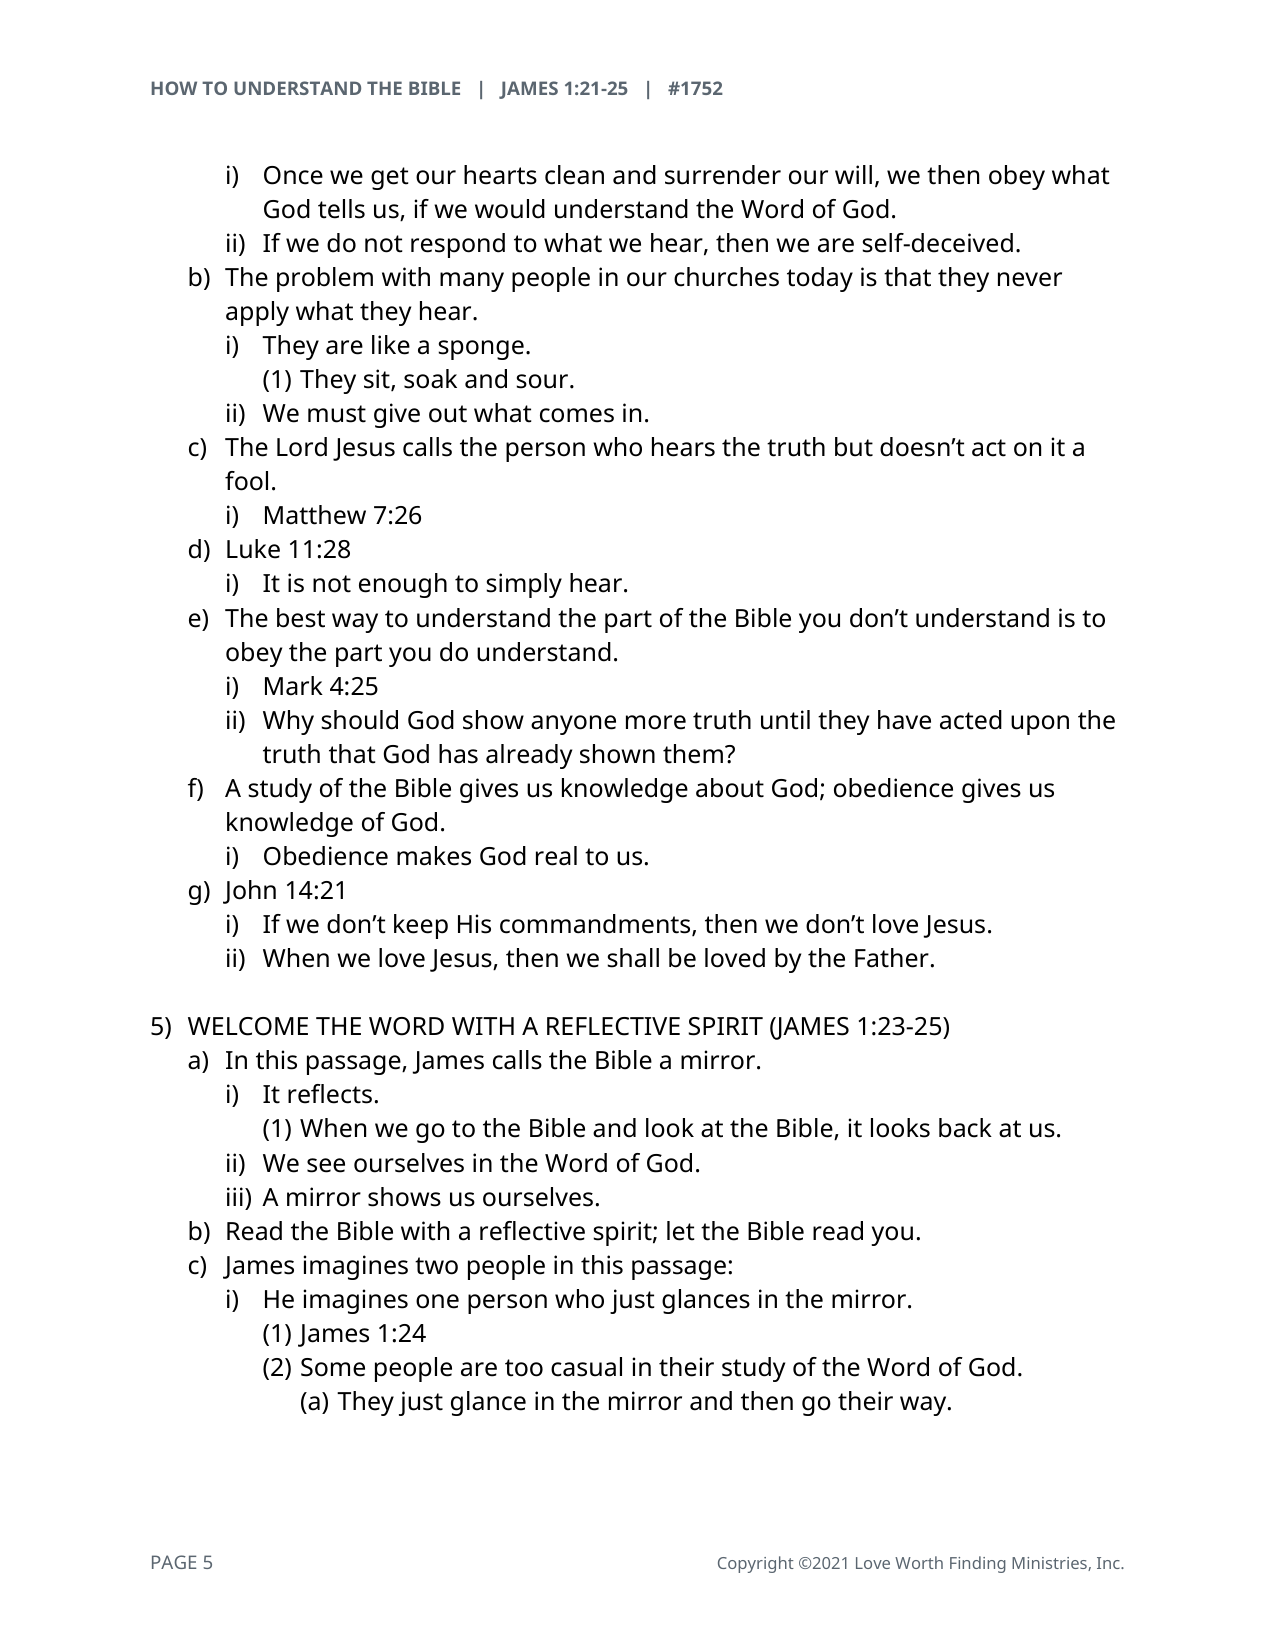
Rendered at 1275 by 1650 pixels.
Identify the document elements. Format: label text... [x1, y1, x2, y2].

list Matthew 7:26 [225, 498, 1125, 532]
list Once we get our hearts clean and surrender our will, we then obey what God tells us, if we would understand the Word of God. [225, 157, 1125, 226]
list If we don’t keep His commandments, then we don’t love Jesus. [225, 907, 1125, 941]
list It is not enough to simply hear. [225, 566, 1125, 600]
list The Lord Jesus calls the person who hears the truth but doesn’t act on it a fool. [187, 430, 1125, 498]
list Why should God show anyone more truth until they have acted upon the truth that God has already shown them? [225, 702, 1125, 771]
list The best way to understand the part of the Bible you don’t understand is to obey the part you do understand. [187, 600, 1125, 668]
list A study of the Bible gives us knowledge about God; obedience gives us knowledge of God. [187, 771, 1125, 839]
list It reflects. [225, 1077, 1125, 1111]
list Obedience makes God real to us. [225, 839, 1125, 873]
list A mirror shows us ourselves. [225, 1179, 1125, 1213]
list When we go to the Bible and look at the Bible, it looks back at us. [262, 1111, 1125, 1145]
list Mark 4:25 [225, 668, 1125, 702]
list John 14:21 [187, 873, 1125, 907]
list In this passage, James calls the Bible a mirror. [187, 1043, 1125, 1077]
list The problem with many people in our churches today is that they never apply what they hear. [187, 259, 1125, 328]
list James 1:24 [262, 1316, 1125, 1349]
list Luke 11:28 [187, 532, 1125, 566]
list They sit, soak and sour. [262, 362, 1125, 396]
list He imagines one person who just glances in the mirror. [225, 1281, 1125, 1316]
list They just glance in the mirror and then go their way. [300, 1384, 1125, 1418]
list Some people are too casual in their study of the Word of God. [262, 1349, 1125, 1384]
list welcome the word with a reflective spirit (james 1:23-25) [150, 1009, 1125, 1043]
list We see ourselves in the Word of God. [225, 1145, 1125, 1179]
list When we love Jesus, then we shall be loved by the Father. [225, 941, 1125, 975]
list James imagines two people in this passage: [187, 1247, 1125, 1281]
list They are like a sponge. [225, 328, 1125, 362]
list We must give out what comes in. [225, 396, 1125, 430]
list If we do not respond to what we hear, then we are self-deceived. [225, 226, 1125, 259]
list Read the Bible with a reflective spirit; let the Bible read you. [187, 1213, 1125, 1247]
